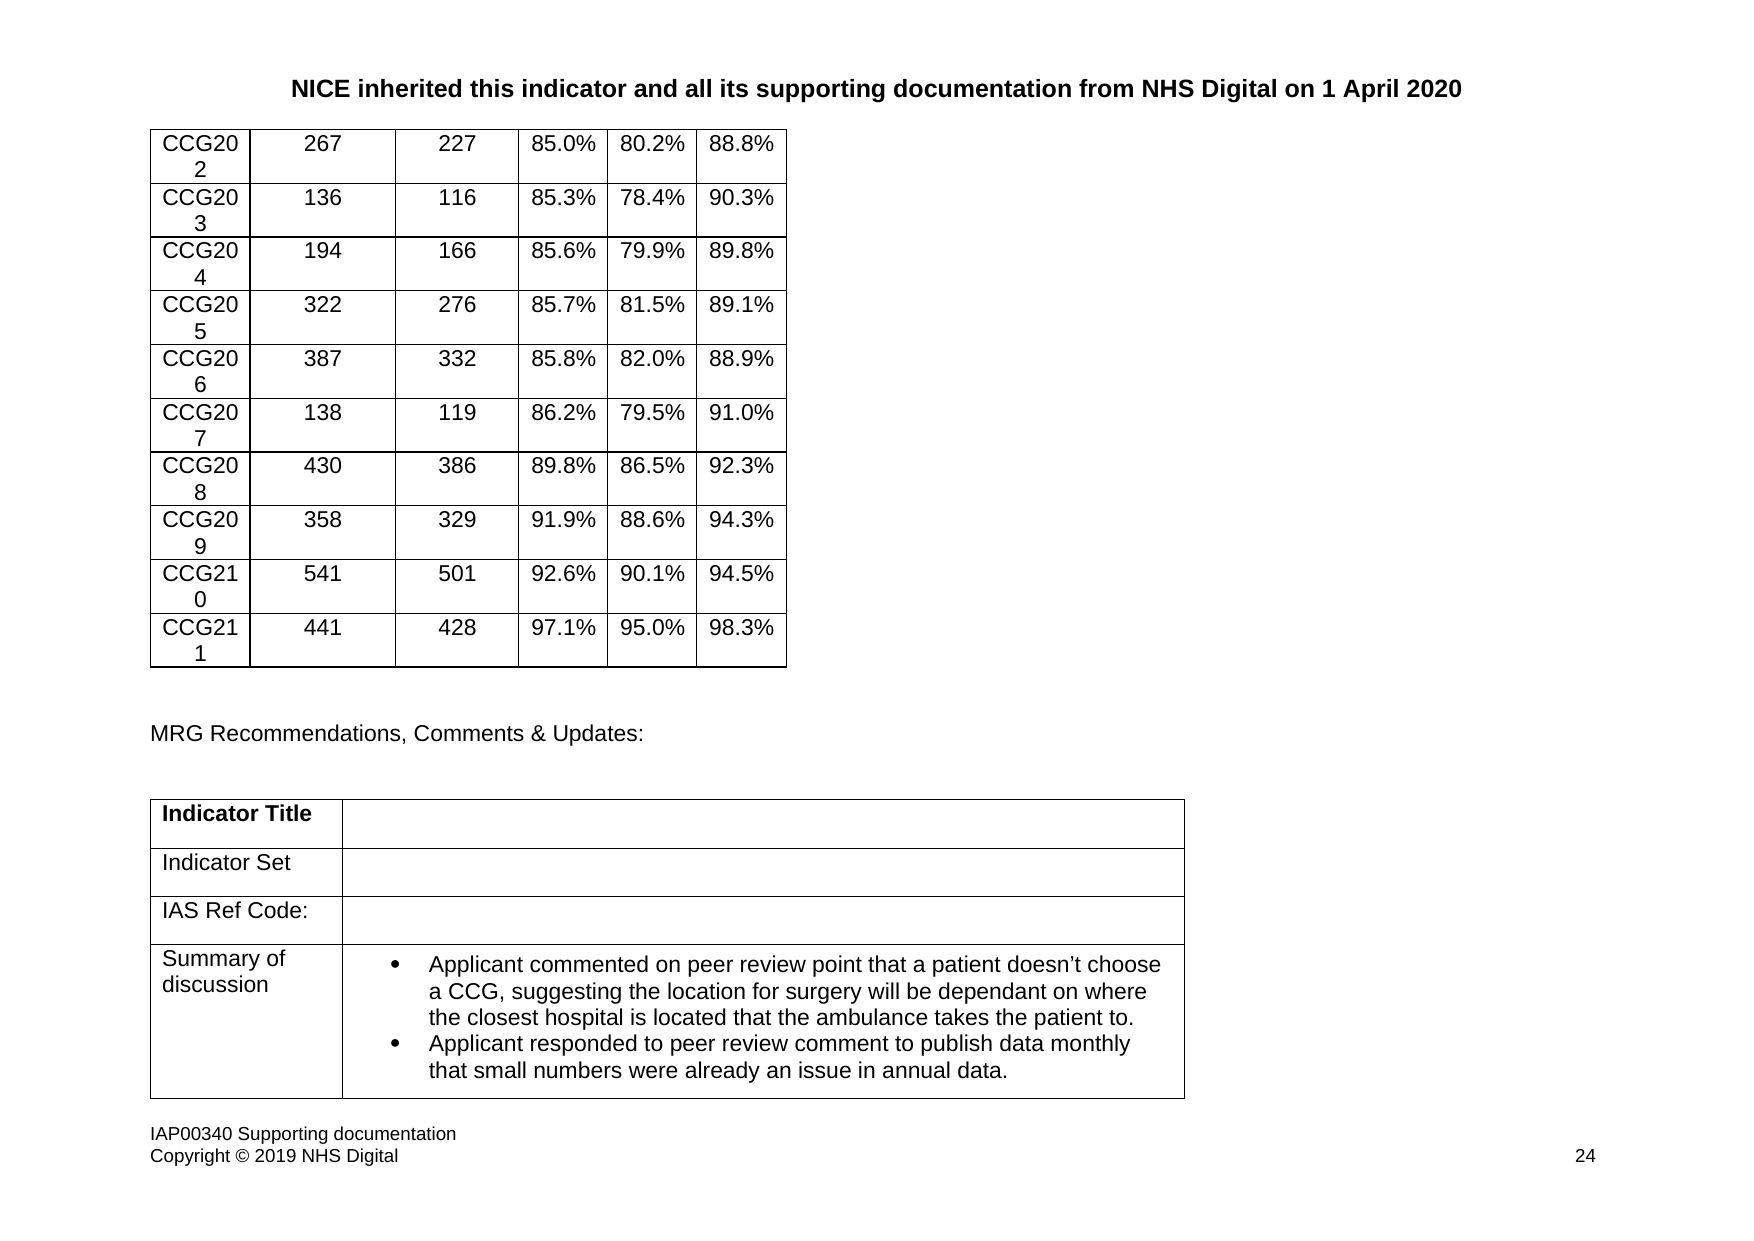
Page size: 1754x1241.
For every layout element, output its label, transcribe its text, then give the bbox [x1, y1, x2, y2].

table_cell 78.4% [608, 184, 696, 236]
table_cell CCG203 [151, 184, 249, 236]
table_cell 91.0% [697, 399, 786, 451]
table_cell 94.5% [697, 560, 786, 613]
table_cell 276 [396, 291, 518, 344]
table_cell 322 [251, 291, 395, 344]
table_cell 89.8% [519, 453, 607, 505]
table_cell 194 [251, 238, 395, 290]
table_cell 136 [251, 184, 395, 236]
table_cell CCG209 [151, 506, 249, 559]
table_cell 358 [251, 506, 395, 559]
table_cell 88.6% [608, 506, 696, 559]
table_cell 501 [396, 560, 518, 613]
table_cell CCG208 [151, 453, 249, 505]
table_cell CCG210 [151, 560, 249, 613]
table_cell 85.6% [519, 238, 607, 290]
table_cell Indicator Set [151, 849, 342, 896]
table_header Indicator Title [151, 800, 342, 847]
table_cell 90.1% [608, 560, 696, 613]
table_cell 89.8% [697, 238, 786, 290]
table_cell 387 [251, 345, 395, 398]
table_cell 227 [396, 130, 518, 183]
table_cell 90.3% [697, 184, 786, 236]
table_cell 86.5% [608, 453, 696, 505]
table_cell IAS Ref Code: [151, 897, 342, 944]
table_cell 430 [251, 453, 395, 505]
table_cell 82.0% [608, 345, 696, 398]
table_cell 541 [251, 560, 395, 613]
table_cell 95.0% [608, 614, 696, 666]
table_cell 79.9% [608, 238, 696, 290]
table_cell 267 [251, 130, 395, 183]
table_cell 86.2% [519, 399, 607, 451]
table_cell CCG204 [151, 238, 249, 290]
table_cell 88.8% [697, 130, 786, 183]
table_cell 119 [396, 399, 518, 451]
table_cell CCG211 [151, 614, 249, 666]
table_cell 92.6% [519, 560, 607, 613]
table_cell 91.9% [519, 506, 607, 559]
text MRG Recommendations, Comments & Updates: [61, 720, 1604, 747]
table_cell 89.1% [697, 291, 786, 344]
table_cell 386 [396, 453, 518, 505]
table_cell 80.2% [608, 130, 696, 183]
table_cell CCG206 [151, 345, 249, 398]
table_cell 332 [396, 345, 518, 398]
table_cell 92.3% [697, 453, 786, 505]
table_cell 85.8% [519, 345, 607, 398]
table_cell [343, 945, 1184, 1098]
table_cell 329 [396, 506, 518, 559]
table_header [343, 800, 1184, 847]
table_cell 116 [396, 184, 518, 236]
table_cell 428 [396, 614, 518, 666]
table_cell 97.1% [519, 614, 607, 666]
table_cell 94.3% [697, 506, 786, 559]
table_cell CCG205 [151, 291, 249, 344]
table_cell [151, 945, 342, 1098]
table_cell 88.9% [697, 345, 786, 398]
table_cell 166 [396, 238, 518, 290]
table_cell [343, 849, 1184, 896]
table_cell 98.3% [697, 614, 786, 666]
table_cell 441 [251, 614, 395, 666]
table_cell CCG207 [151, 399, 249, 451]
table_cell CCG202 [151, 130, 249, 183]
table_cell 85.7% [519, 291, 607, 344]
table_cell 85.0% [519, 130, 607, 183]
table_cell [343, 897, 1184, 944]
table_cell 138 [251, 399, 395, 451]
table_cell 85.3% [519, 184, 607, 236]
table_cell 81.5% [608, 291, 696, 344]
table_cell 79.5% [608, 399, 696, 451]
